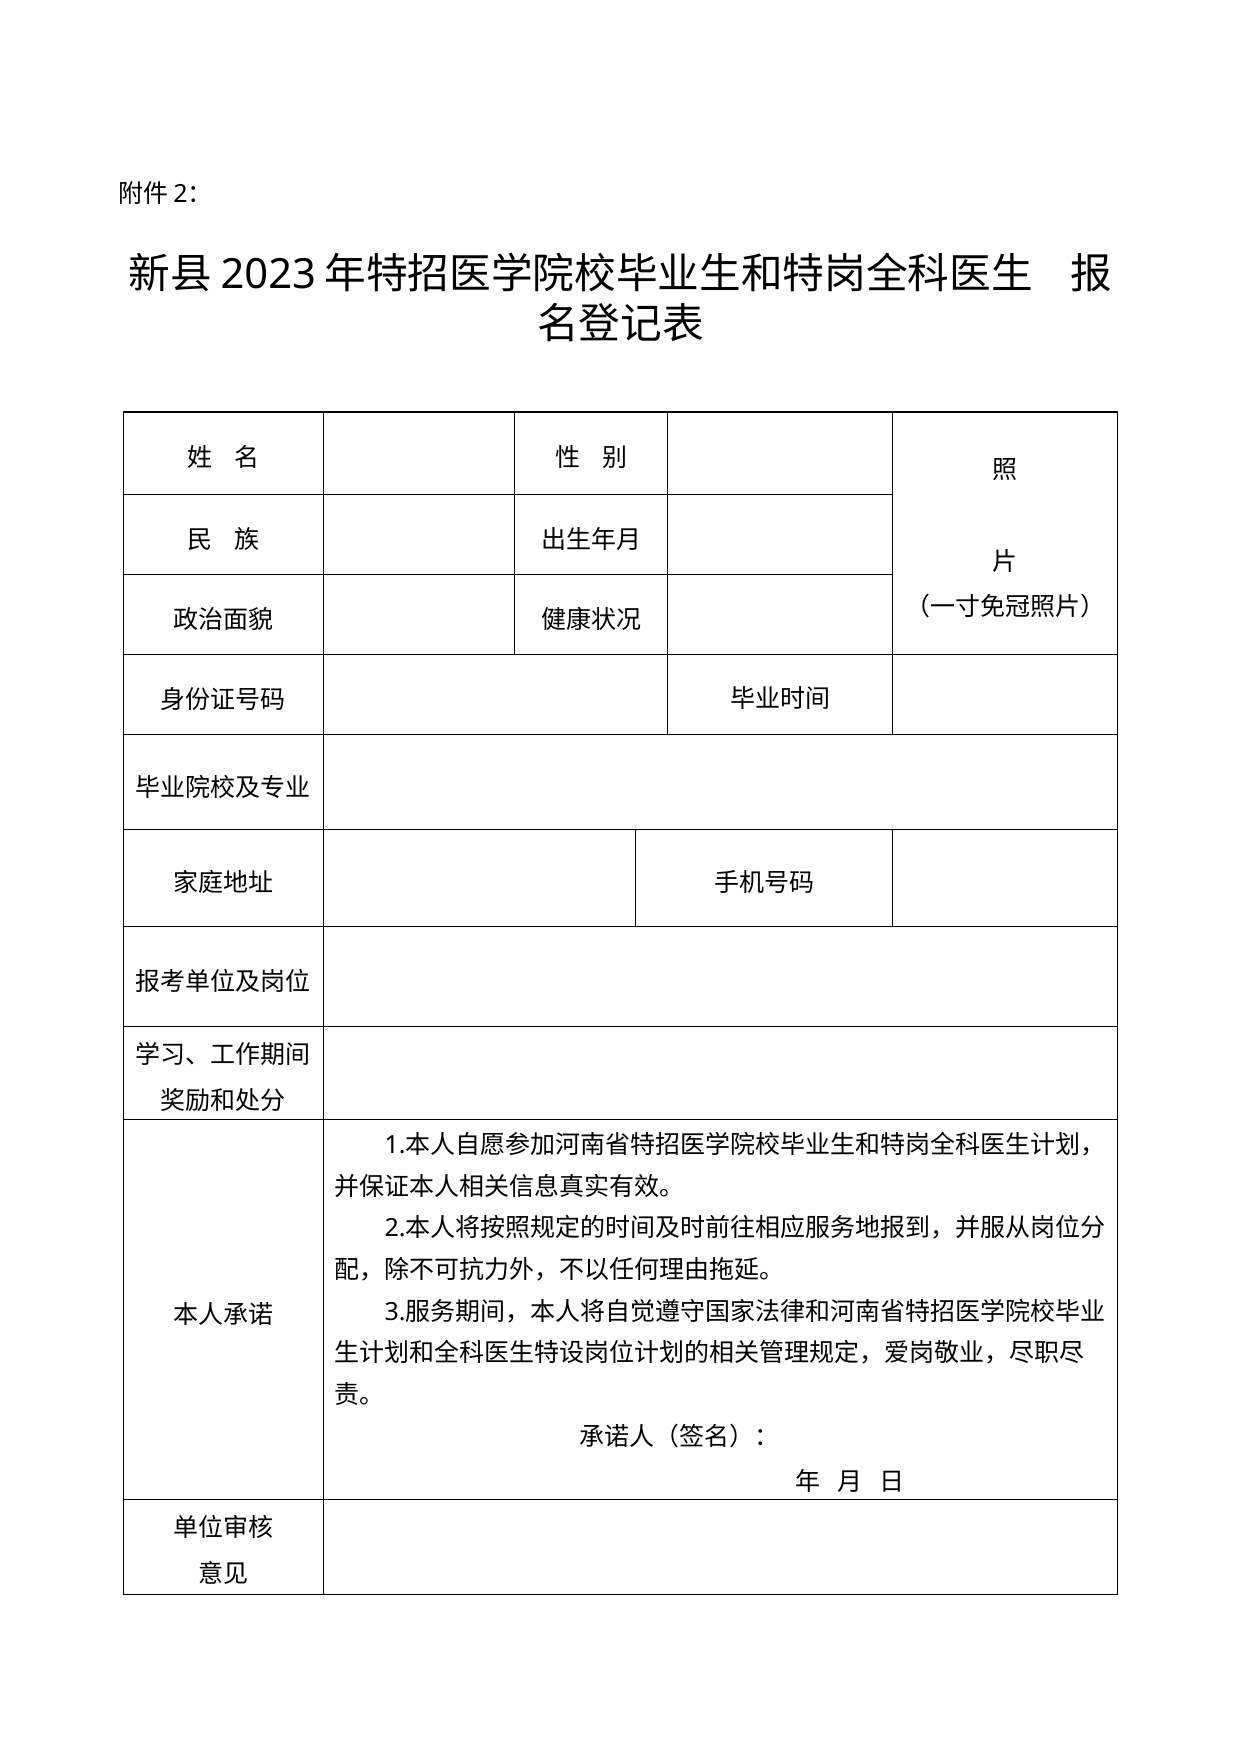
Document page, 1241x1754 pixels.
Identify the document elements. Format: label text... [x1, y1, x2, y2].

table_cell 1.本人自愿参加河南省特招医学院校毕业生和特岗全科医生计划，并保证本人相关信息真实有效。 2.本人将按照规定的时间及时前往相应服务地报到，并服从岗位分配，除不可抗力外，不以任何理由拖延。 3.服务期间，本人将自觉遵守国家法律和河南省特招医学院校毕业生计划和全科医生特设岗位计划的相关管理规定，爱岗敬业，尽职尽责。 承诺人（签名）： 年 月 日 [324, 1120, 1117, 1499]
table_header [324, 413, 514, 493]
table_cell [893, 655, 1117, 734]
table_cell 政治面貌 [124, 575, 323, 654]
text 附件2： [118, 159, 1122, 224]
table_header 性 别 [515, 413, 667, 493]
table_header 姓 名 [124, 413, 323, 493]
table_cell [668, 495, 892, 574]
table_cell 民 族 [124, 495, 323, 574]
table_cell 学习、工作期间 奖励和处分 [124, 1027, 323, 1119]
table_cell [893, 830, 1117, 926]
table_cell 手机号码 [636, 830, 892, 926]
table_cell 出生年月 [515, 495, 667, 574]
table_cell [324, 1027, 1117, 1119]
table_cell [324, 830, 635, 926]
table_cell 单位审核 意见 [124, 1500, 323, 1594]
table_cell 报考单位及岗位 [124, 927, 323, 1026]
table_cell [324, 735, 1117, 829]
table_cell [324, 927, 1117, 1026]
table_cell 健康状况 [515, 575, 667, 654]
table_cell [324, 1500, 1117, 1594]
table_cell 家庭地址 [124, 830, 323, 926]
table_cell 毕业时间 [668, 655, 892, 734]
table_header [668, 413, 892, 493]
title 新县2023年特招医学院校毕业生和特岗全科医生 报名登记表 [118, 249, 1122, 349]
table_cell 毕业院校及专业 [124, 735, 323, 829]
table_cell [324, 575, 514, 654]
table_cell [668, 575, 892, 654]
table_cell 身份证号码 [124, 655, 323, 734]
table_header 照 片 （一寸免冠照片） [893, 413, 1117, 654]
table_cell 本人承诺 [124, 1120, 323, 1499]
table_cell [324, 655, 667, 734]
table_cell [324, 495, 514, 574]
